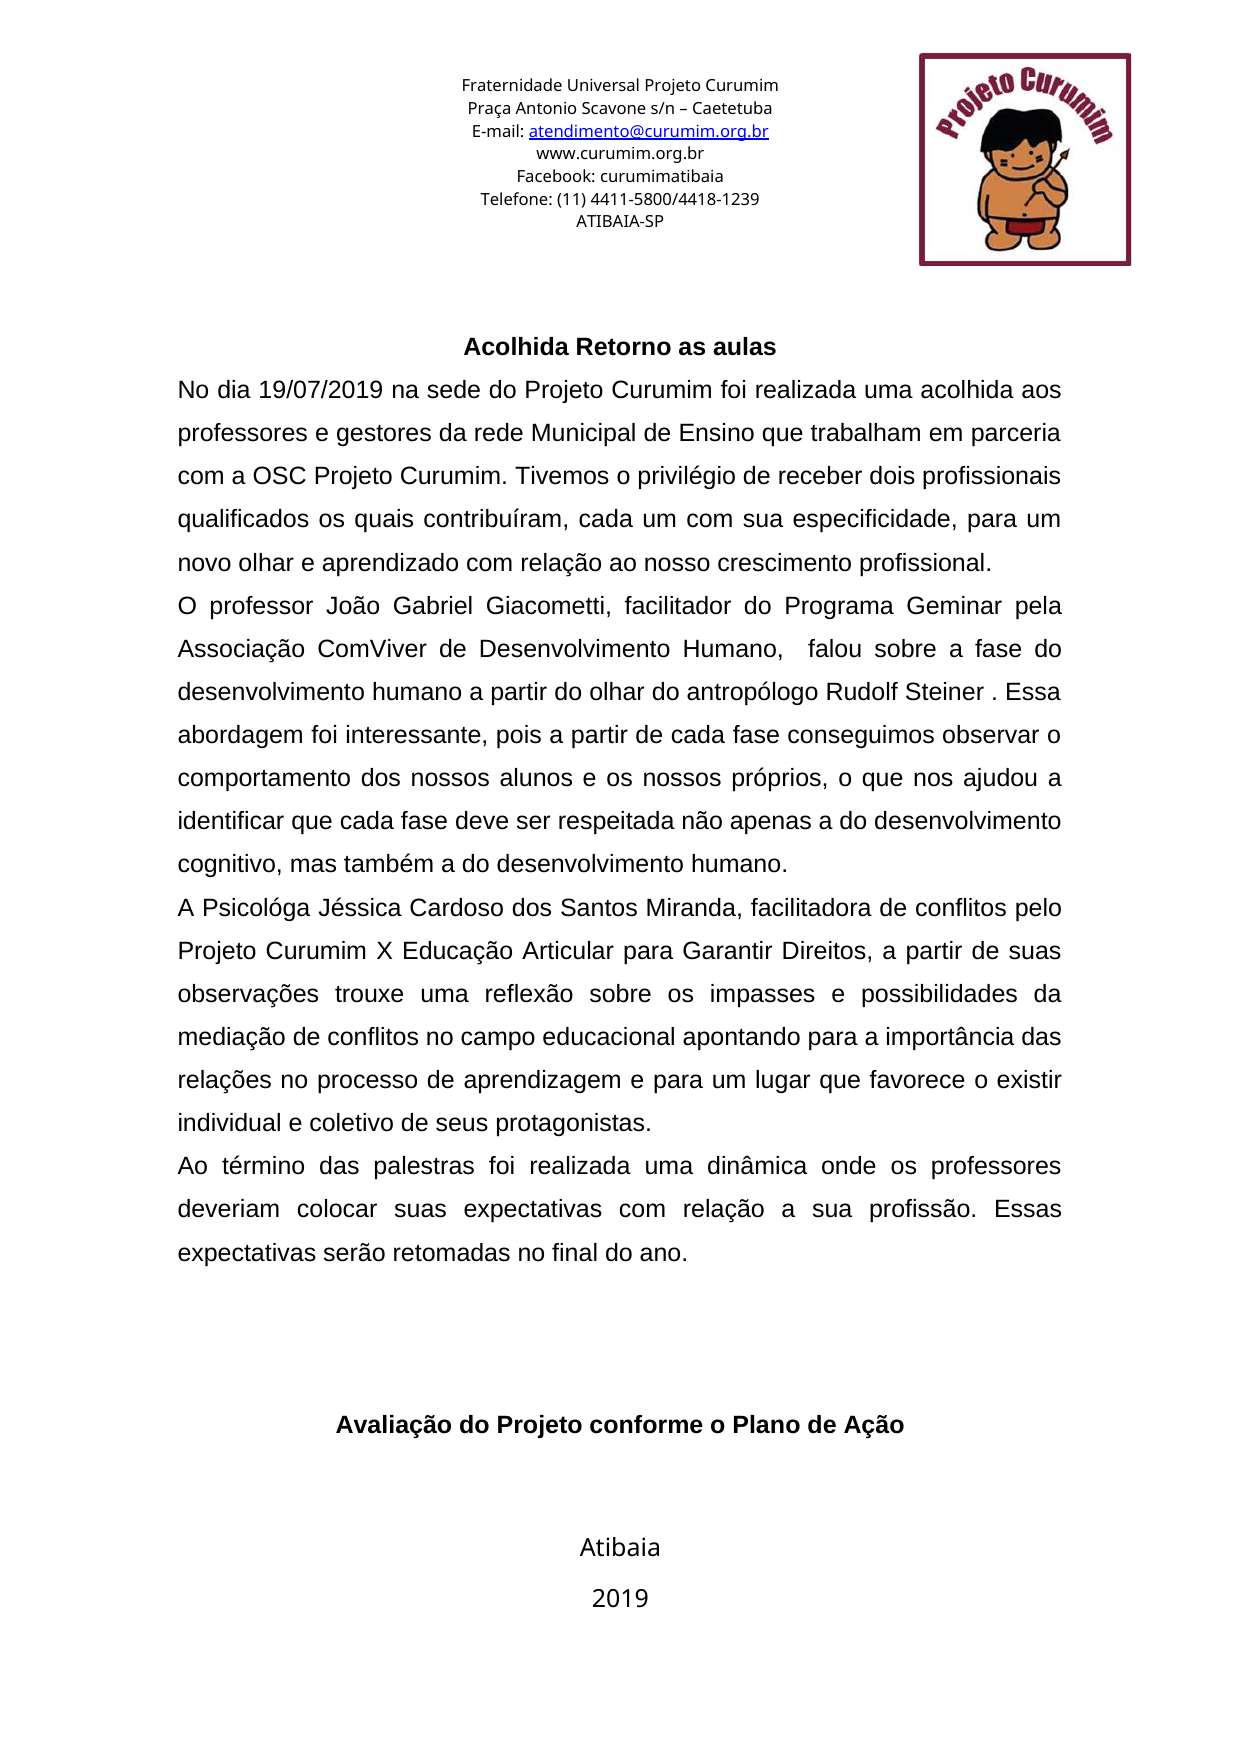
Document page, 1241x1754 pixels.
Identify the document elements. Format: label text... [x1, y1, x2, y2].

picture [918, 52, 1132, 266]
text Avaliação do Projeto conforme o Plano de Ação [177, 1410, 1063, 1439]
text O professor João Gabriel Giacometti, facilitador do Programa Geminar pela Associação ComViver de Desenvolvimento Humano, falou sobre a fase do desenvolvimento humano a partir do olhar do antropólogo Rudolf Steiner . Essa abordagem foi interessante, pois a partir de cada fase conseguimos observar o comportamento dos nossos alunos e os nossos próprios, o que nos ajudou a identificar que cada fase deve ser respeitada não apenas a do desenvolvimento cognitivo, mas também a do desenvolvimento humano. [177, 591, 1063, 878]
text Ao término das palestras foi realizada uma dinâmica onde os professores deveriam colocar suas expectativas com relação a sua profissão. Essas expectativas serão retomadas no final do ano. [177, 1151, 1063, 1266]
text No dia 19/07/2019 na sede do Projeto Curumim foi realizada uma acolhida aos professores e gestores da rede Municipal de Ensino que trabalham em parceria com a OSC Projeto Curumim. Tivemos o privilégio de receber dois profissionais qualificados os quais contribuíram, cada um com sua especificidade, para um novo olhar e aprendizado com relação ao nosso crescimento profissional. [177, 375, 1063, 576]
text A Psicológa Jéssica Cardoso dos Santos Miranda, facilitadora de conflitos pelo Projeto Curumim X Educação Articular para Garantir Direitos, a partir de suas observações trouxe uma reflexão sobre os impasses e possibilidades da mediação de conflitos no campo educacional apontando para a importância das relações no processo de aprendizagem e para um lugar que favorece o existir individual e coletivo de seus protagonistas. [177, 893, 1063, 1137]
text Acolhida Retorno as aulas [177, 332, 1063, 361]
